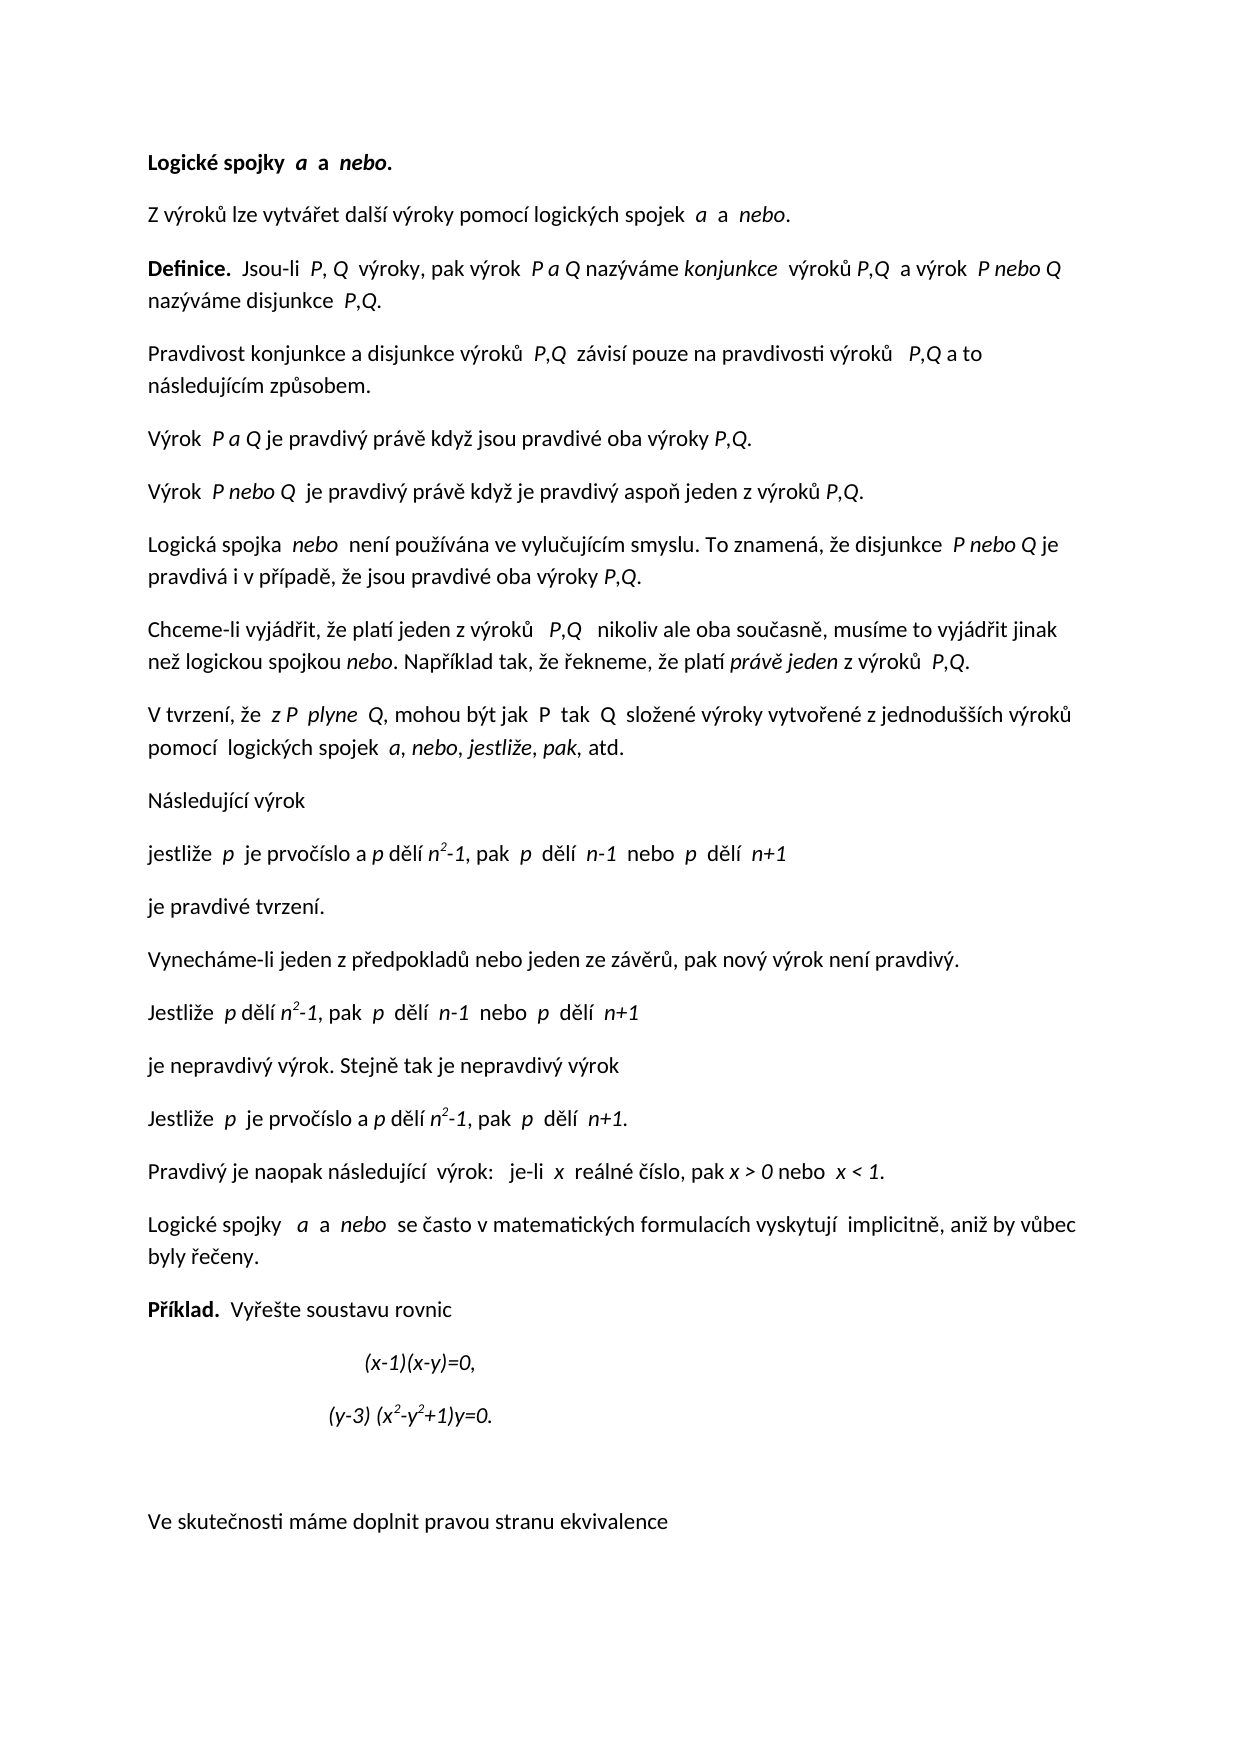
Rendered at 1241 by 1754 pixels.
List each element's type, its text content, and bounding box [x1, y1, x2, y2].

text Logická spojka nebo není používána ve vylučujícím smyslu. To znamená, že disjunkce P nebo Q je pravdivá i v případě, že jsou pravdivé oba výroky P,Q. [148, 530, 1093, 590]
text Příklad. Vyřešte soustavu rovnic [148, 1295, 1093, 1323]
text Pravdivý je naopak následující výrok: je-li x reálné číslo, pak x > 0 nebo x < 1. [148, 1157, 1093, 1185]
text Vynecháme-li jeden z předpokladů nebo jeden ze závěrů, pak nový výrok není pravdivý. [148, 945, 1093, 973]
text Pravdivost konjunkce a disjunkce výroků P,Q závisí pouze na pravdivosti výroků P,Q a to následujícím způsobem. [148, 339, 1093, 399]
text Jestliže p dělí n2-1, pak p dělí n-1 nebo p dělí n+1 [148, 998, 1093, 1026]
text Výrok P a Q je pravdivý právě když jsou pravdivé oba výroky P,Q. [148, 424, 1093, 452]
text je nepravdivý výrok. Stejně tak je nepravdivý výrok [148, 1051, 1093, 1079]
text Ve skutečnosti máme doplnit pravou stranu ekvivalence [148, 1507, 1093, 1535]
text Chceme-li vyjádřit, že platí jeden z výroků P,Q nikoliv ale oba současně, musíme to vyjádřit jinak než logickou spojkou nebo. Například tak, že řekneme, že platí právě jeden z výroků P,Q. [148, 615, 1093, 676]
text Výrok P nebo Q je pravdivý právě když je pravdivý aspoň jeden z výroků P,Q. [148, 477, 1093, 505]
text Následující výrok [148, 786, 1093, 814]
text jestliže p je prvočíslo a p dělí n2-1, pak p dělí n-1 nebo p dělí n+1 [148, 839, 1093, 867]
text V tvrzení, že z P plyne Q, mohou být jak P tak Q složené výroky vytvořené z jednodušších výroků pomocí logických spojek a, nebo, jestliže, pak, atd. [148, 701, 1093, 761]
text Logické spojky a a nebo. [148, 148, 1093, 176]
text Definice. Jsou-li P, Q výroky, pak výrok P a Q nazýváme konjunkce výroků P,Q a výrok P nebo Q nazýváme disjunkce P,Q. [148, 254, 1093, 314]
text Z výroků lze vytvářet další výroky pomocí logických spojek a a nebo. [148, 201, 1093, 229]
text Jestliže p je prvočíslo a p dělí n2-1, pak p dělí n+1. [148, 1104, 1093, 1132]
text (y-3) (x2-y2+1)y=0. [148, 1401, 1093, 1429]
text (x-1)(x-y)=0, [148, 1348, 1093, 1376]
text Logické spojky a a nebo se často v matematických formulacích vyskytují implicitně, aniž by vůbec byly řečeny. [148, 1210, 1093, 1270]
text je pravdivé tvrzení. [148, 892, 1093, 920]
